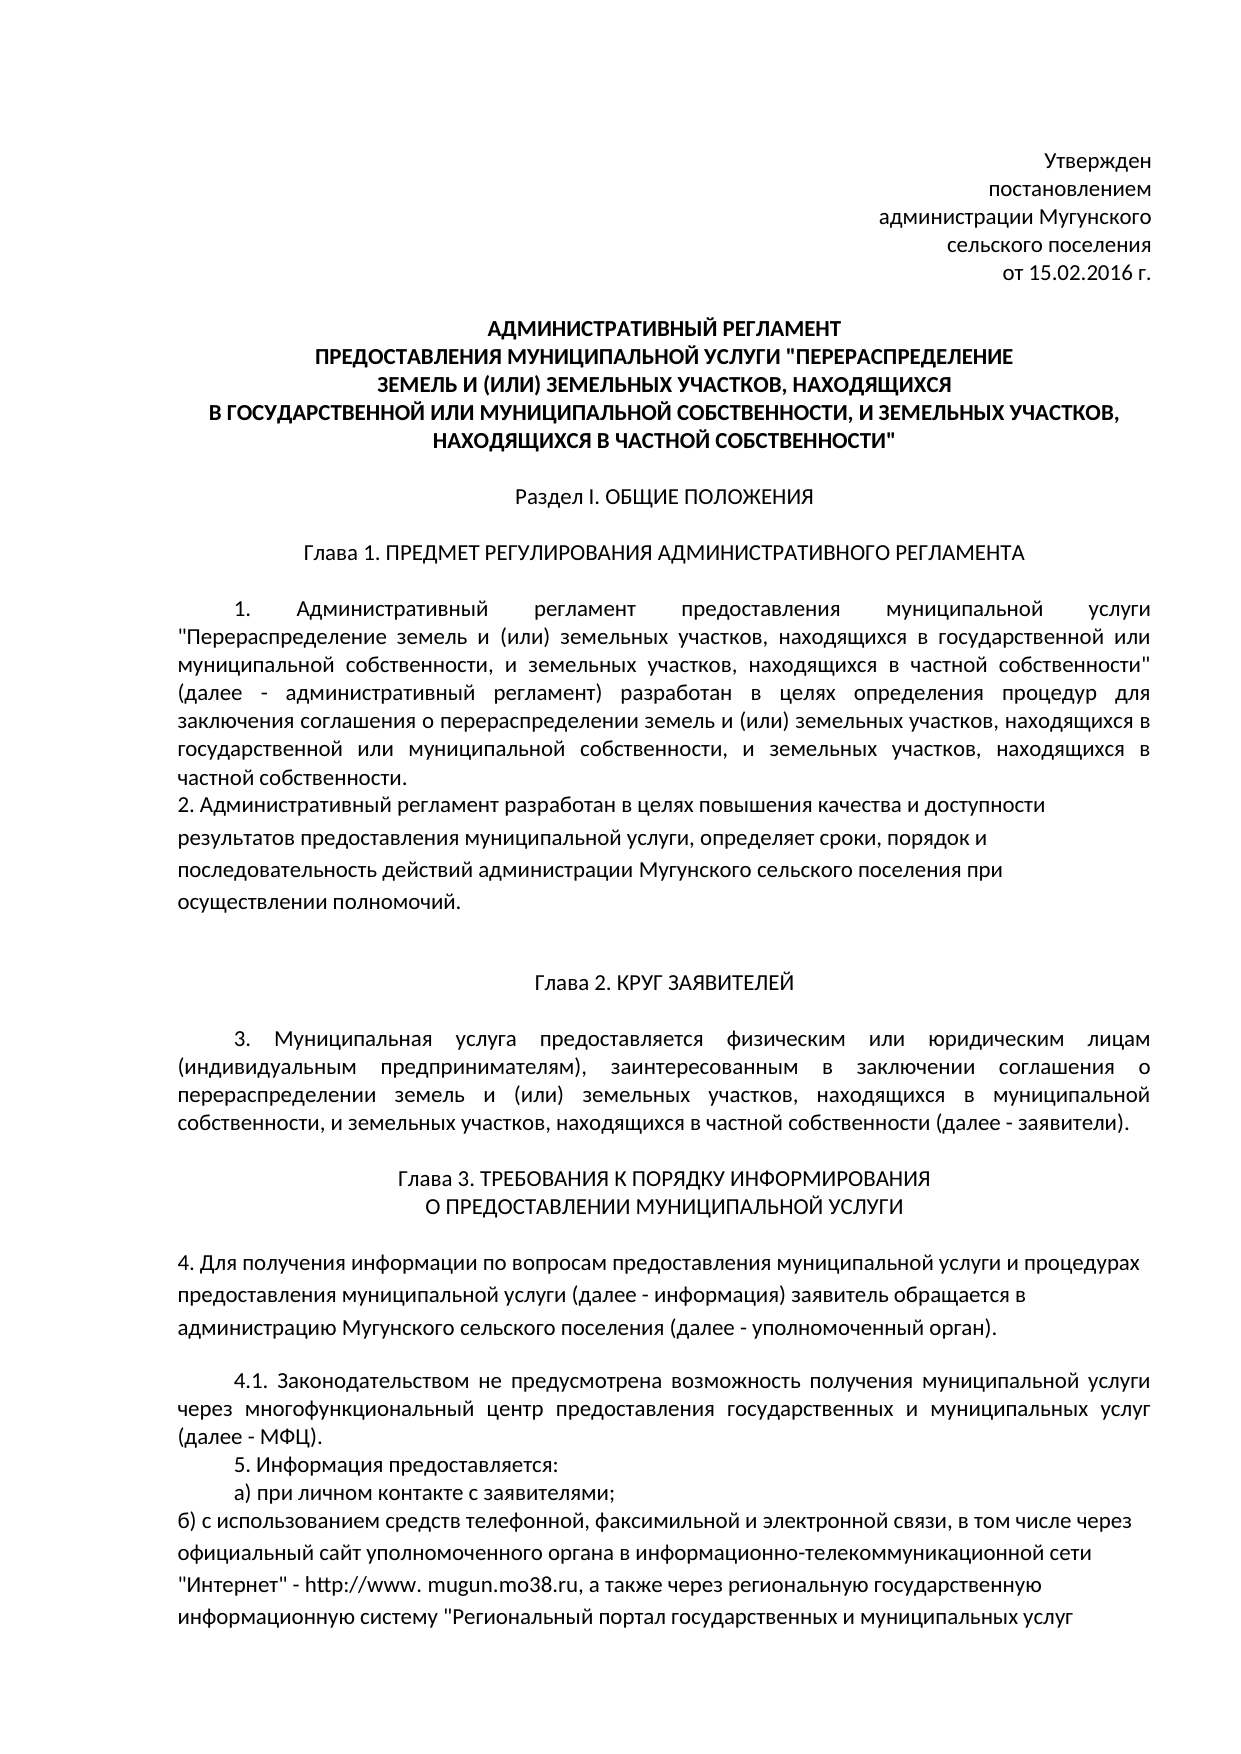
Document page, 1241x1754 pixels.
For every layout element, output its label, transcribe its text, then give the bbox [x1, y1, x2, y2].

text 1. Административный регламент предоставления муниципальной услуги "Перераспределение земель и (или) земельных участков, находящихся в государственной или муниципальной собственности, и земельных участков, находящихся в частной собственности" (далее - административный регламент) разработан в целях определения процедур для заключения соглашения о перераспределении земель и (или) земельных участков, находящихся в государственной или муниципальной собственности, и земельных участков, находящихся в частной собственности. [177, 594, 1152, 791]
text сельского поселения [177, 230, 1152, 258]
text 4. Для получения информации по вопросам предоставления муниципальной услуги и процедурах предоставления муниципальной услуги (далее - информация) заявитель обращается в администрацию Мугунского сельского поселения (далее - уполномоченный орган). [177, 1248, 1152, 1341]
text администрации Мугунского [177, 202, 1152, 230]
title В ГОСУДАРСТВЕННОЙ ИЛИ МУНИЦИПАЛЬНОЙ СОБСТВЕННОСТИ, И ЗЕМЕЛЬНЫХ УЧАСТКОВ, [177, 398, 1152, 426]
text О ПРЕДОСТАВЛЕНИИ МУНИЦИПАЛЬНОЙ УСЛУГИ [177, 1192, 1152, 1220]
title ПРЕДОСТАВЛЕНИЯ МУНИЦИПАЛЬНОЙ УСЛУГИ "ПЕРЕРАСПРЕДЕЛЕНИЕ [177, 342, 1152, 370]
text Глава 1. ПРЕДМЕТ РЕГУЛИРОВАНИЯ АДМИНИСТРАТИВНОГО РЕГЛАМЕНТА [177, 538, 1152, 566]
title ЗЕМЕЛЬ И (ИЛИ) ЗЕМЕЛЬНЫХ УЧАСТКОВ, НАХОДЯЩИХСЯ [177, 370, 1152, 398]
text Глава 3. ТРЕБОВАНИЯ К ПОРЯДКУ ИНФОРМИРОВАНИЯ [177, 1164, 1152, 1192]
text 3. Муниципальная услуга предоставляется физическим или юридическим лицам (индивидуальным предпринимателям), заинтересованным в заключении соглашения о перераспределении земель и (или) земельных участков, находящихся в муниципальной собственности, и земельных участков, находящихся в частной собственности (далее - заявители). [177, 1024, 1152, 1136]
text от 15.02.2016 г. [177, 258, 1152, 286]
text 2. Административный регламент разработан в целях повышения качества и доступности результатов предоставления муниципальной услуги, определяет сроки, порядок и последовательность действий администрации Мугунского сельского поселения при осуществлении полномочий. [177, 791, 1152, 915]
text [177, 1506, 1152, 1631]
title НАХОДЯЩИХСЯ В ЧАСТНОЙ СОБСТВЕННОСТИ" [177, 426, 1152, 454]
text Утвержден [177, 146, 1152, 174]
text 4.1. Законодательством не предусмотрена возможность получения муниципальной услуги через многофункциональный центр предоставления государственных и муниципальных услуг (далее - МФЦ). [177, 1366, 1152, 1450]
text 5. Информация предоставляется: [177, 1450, 1152, 1478]
text Раздел I. ОБЩИЕ ПОЛОЖЕНИЯ [177, 482, 1152, 510]
text а) при личном контакте с заявителями; [177, 1478, 1152, 1506]
text Глава 2. КРУГ ЗАЯВИТЕЛЕЙ [177, 968, 1152, 996]
title АДМИНИСТРАТИВНЫЙ РЕГЛАМЕНТ [177, 314, 1152, 342]
text постановлением [177, 174, 1152, 202]
